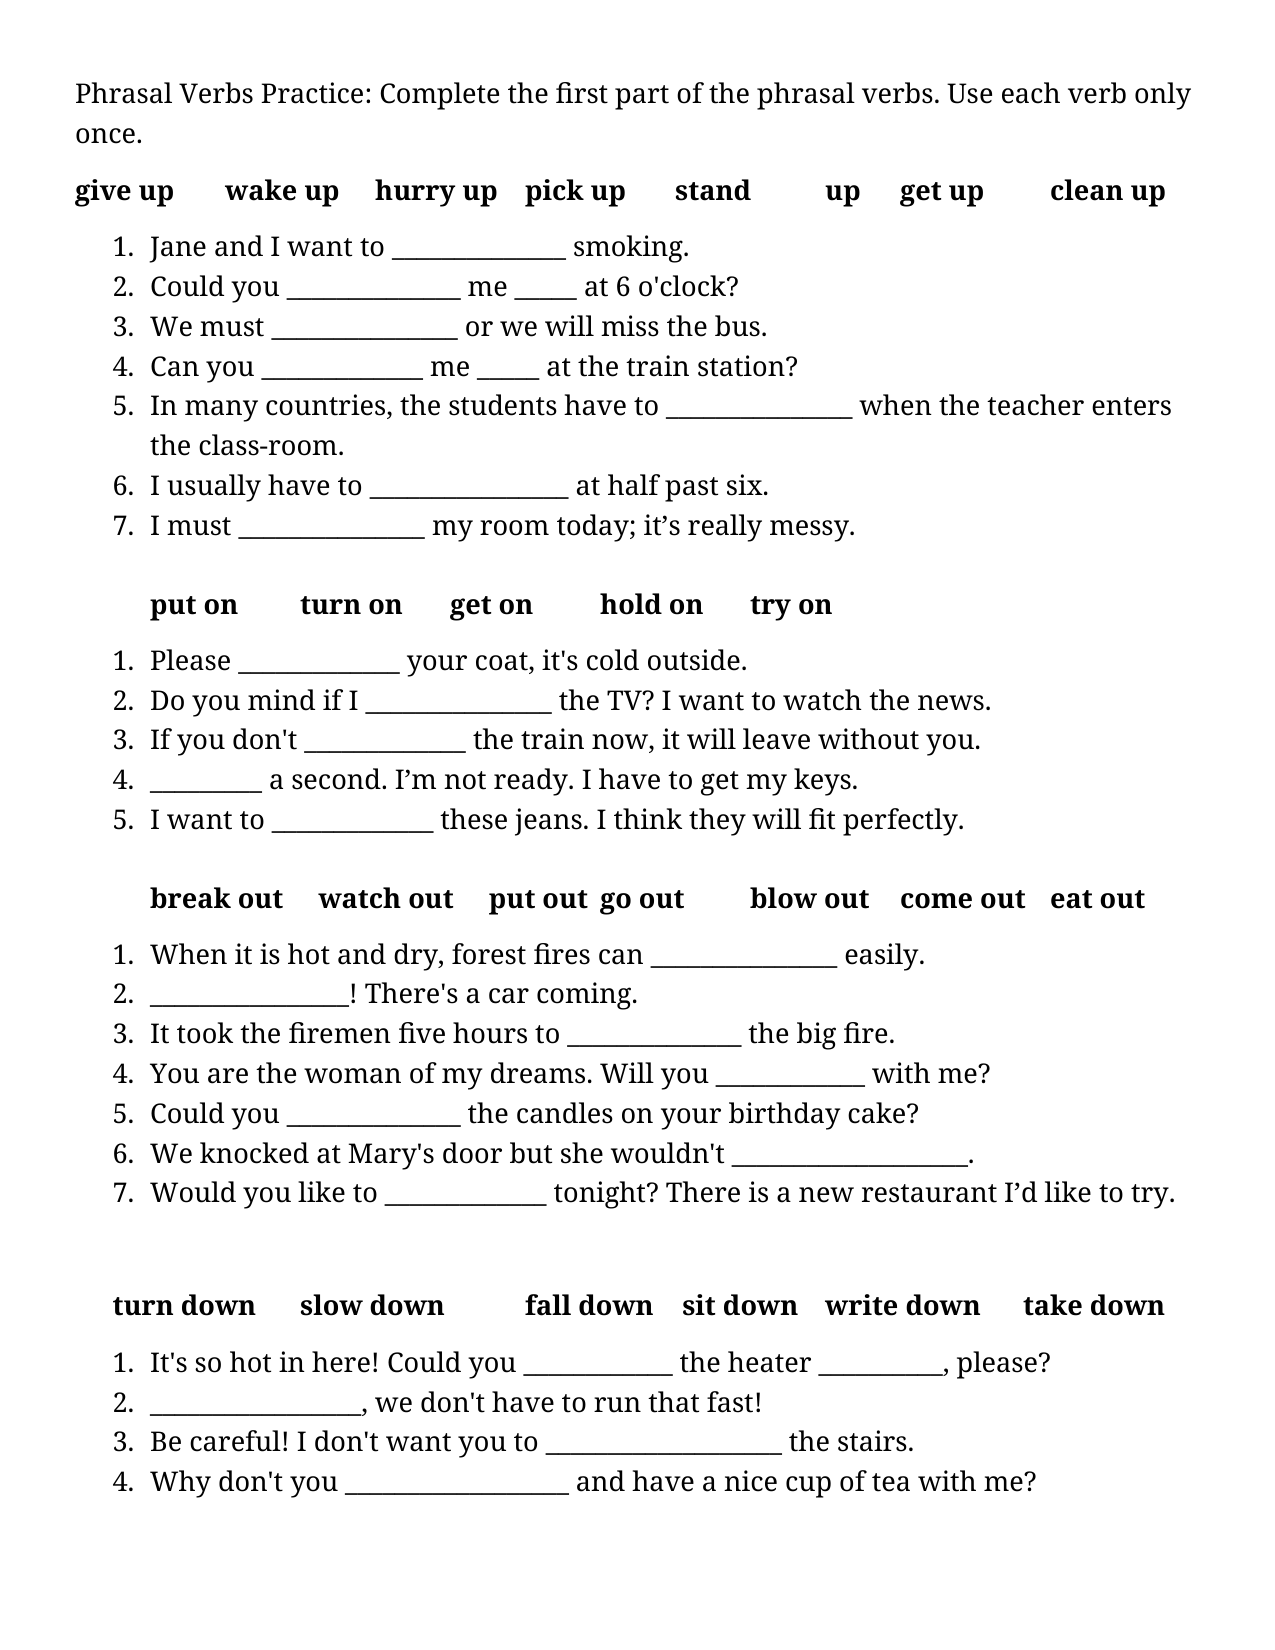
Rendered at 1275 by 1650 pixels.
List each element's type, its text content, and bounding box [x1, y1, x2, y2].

text Phrasal Verbs Practice: Complete the first part of the phrasal verbs. Use each verb only once. [75, 75, 1200, 152]
list Be careful! I don't want you to ___________________ the stairs. [112, 1423, 1200, 1460]
list You are the woman of my dreams. Will you ____________ with me? [112, 1054, 1200, 1091]
list We must _______________ or we will miss the bus. [112, 307, 1200, 344]
list Would you like to _____________ tonight? There is a new restaurant I’d like to try. [112, 1174, 1200, 1211]
list We knocked at Mary's door but she wouldn't ___________________. [112, 1134, 1200, 1171]
list put on turn on get on hold on try on [150, 586, 1200, 623]
list Please _____________ your coat, it's cold outside. [112, 641, 1200, 678]
list When it is hot and dry, forest fires can _______________ easily. [112, 935, 1200, 972]
list ________________! There's a car coming. [112, 975, 1200, 1012]
list Can you _____________ me _____ at the train station? [112, 347, 1200, 384]
list I want to _____________ these jeans. I think they will fit perfectly. [112, 800, 1200, 837]
list It's so hot in here! Could you ____________ the heater __________, please? [112, 1343, 1200, 1380]
list If you don't _____________ the train now, it will leave without you. [112, 721, 1200, 758]
list In many countries, the students have to _______________ when the teacher enters the class-room. [112, 387, 1200, 463]
list Could you ______________ the candles on your birthday cake? [112, 1094, 1200, 1131]
text give up wake up hurry up pick up stand up get up clean up [75, 171, 1200, 208]
list break out watch out put out go out blow out come out eat out [150, 880, 1200, 917]
list _________ a second. I’m not ready. I have to get my keys. [112, 761, 1200, 797]
text turn down slow down fall down sit down write down take down [75, 1287, 1200, 1324]
list Could you ______________ me _____ at 6 o'clock? [112, 267, 1200, 304]
list Why don't you __________________ and have a nice cup of tea with me? [112, 1463, 1200, 1499]
list Do you mind if I _______________ the TV? I want to watch the news. [112, 681, 1200, 718]
list I usually have to ________________ at half past six. [112, 466, 1200, 503]
list Jane and I want to ______________ smoking. [112, 228, 1200, 264]
list _________________, we don't have to run that fast! [112, 1383, 1200, 1420]
list I must _______________ my room today; it’s really messy. [112, 506, 1200, 543]
list It took the firemen five hours to ______________ the big fire. [112, 1015, 1200, 1052]
